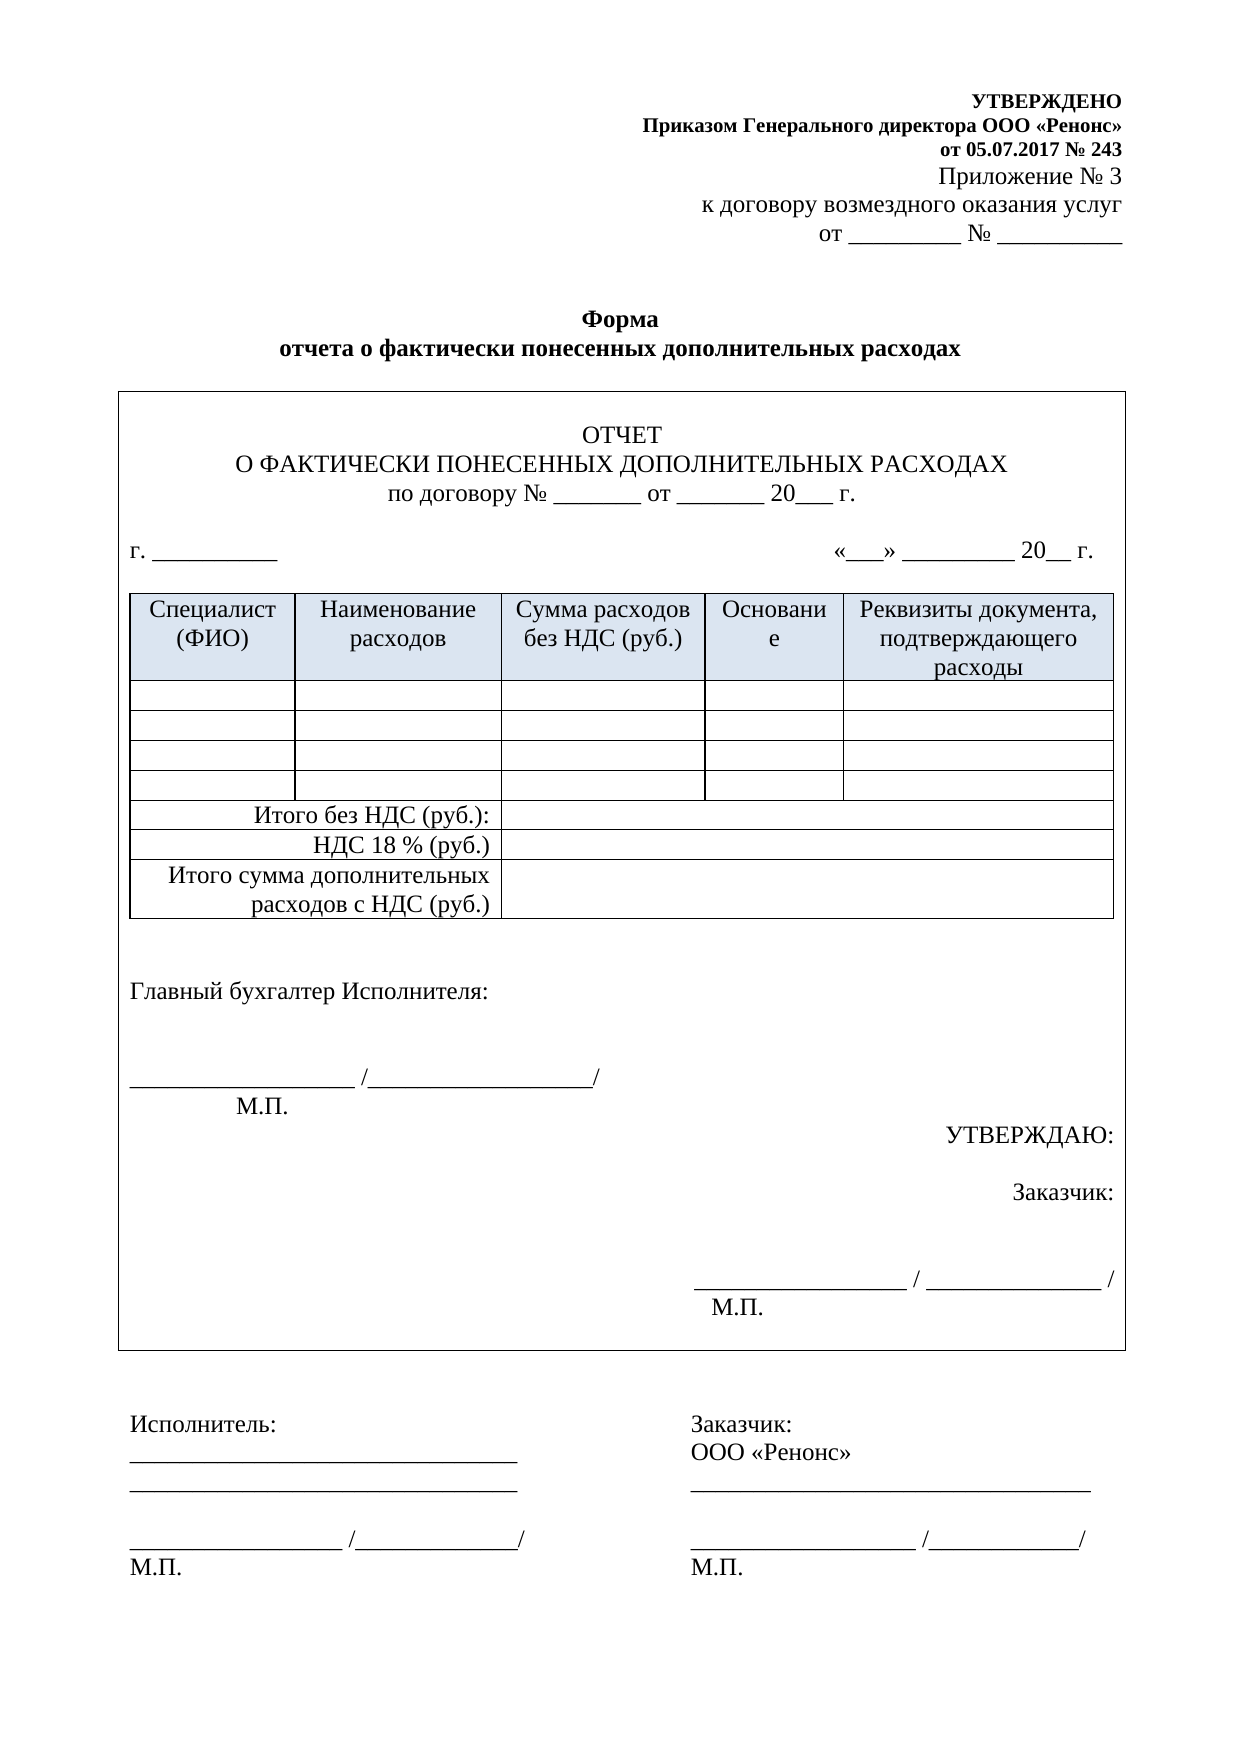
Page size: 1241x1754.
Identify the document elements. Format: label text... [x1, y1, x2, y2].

table_cell ООО «Ренонс» ________________________________ __________________ /____________/ М.П. [679, 1438, 1141, 1581]
table_header Заказчик: [679, 1409, 1141, 1437]
table_cell _______________________________ _______________________________ _________________ /_____________/ М.П. [118, 1438, 679, 1581]
table_header ОТЧЕТ О ФАКТИЧЕСКИ ПОНЕСЕННЫХ ДОПОЛНИТЕЛЬНЫХ РАСХОДАХ по договору № _______ от _______ 20___ г. г. __________ «___» _________ 20__ г. Главный бухгалтер Исполнителя: __________________ /__________________/ М.П. УТВЕРЖДАЮ: Заказчик: _________________ / ______________ / М.П. [119, 392, 1125, 1350]
text УТВЕРЖДЕНО [118, 89, 1122, 113]
text Приложение № 3 [118, 161, 1122, 189]
table_header Исполнитель: [118, 1409, 679, 1437]
text Приказом Генерального директора ООО «Ренонс» [118, 113, 1122, 137]
text от _________ № __________ [118, 218, 1122, 247]
text отчета о фактически понесенных дополнительных расходах [118, 333, 1122, 362]
text от 05.07.2017 № 243 [118, 137, 1122, 161]
text к договору возмездного оказания услуг [118, 189, 1122, 218]
text Форма [118, 304, 1122, 333]
